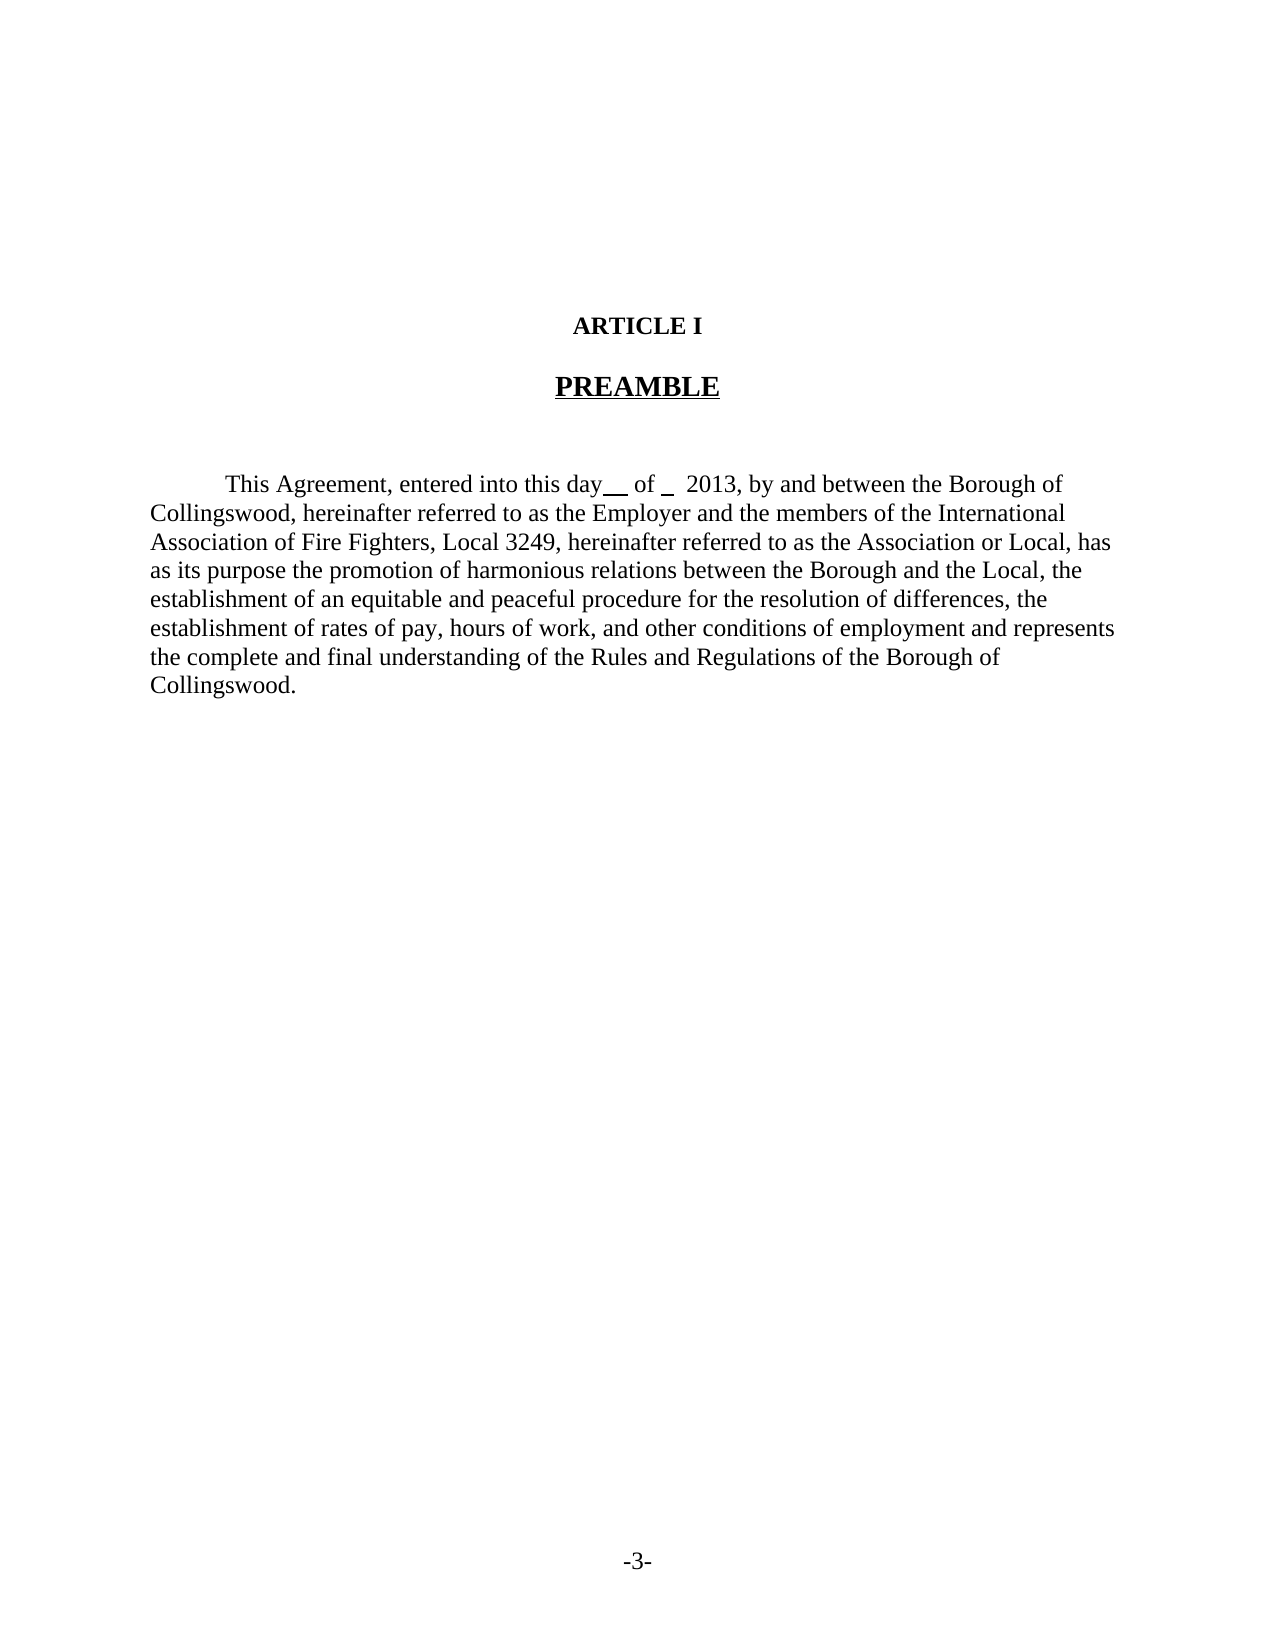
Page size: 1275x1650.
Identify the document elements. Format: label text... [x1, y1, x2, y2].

text This Agreement, entered into this day of 2013, by and between the Borough of Collingswood, hereinafter referred to as the Employer and the members of the International Association of Fire Fighters, Local 3249, hereinafter referred to as the Association or Local, has as its purpose the promotion of harmonious relations between the Borough and the Local, the establishment of an equitable and peaceful procedure for the resolution of differences, the establishment of rates of pay, hours of work, and other conditions of employment and represents the complete and final understanding of the Rules and Regulations of the Borough of Collingswood. [150, 469, 1125, 699]
text ARTICLE I [150, 311, 1125, 340]
text PREAMBLE [150, 369, 1125, 402]
